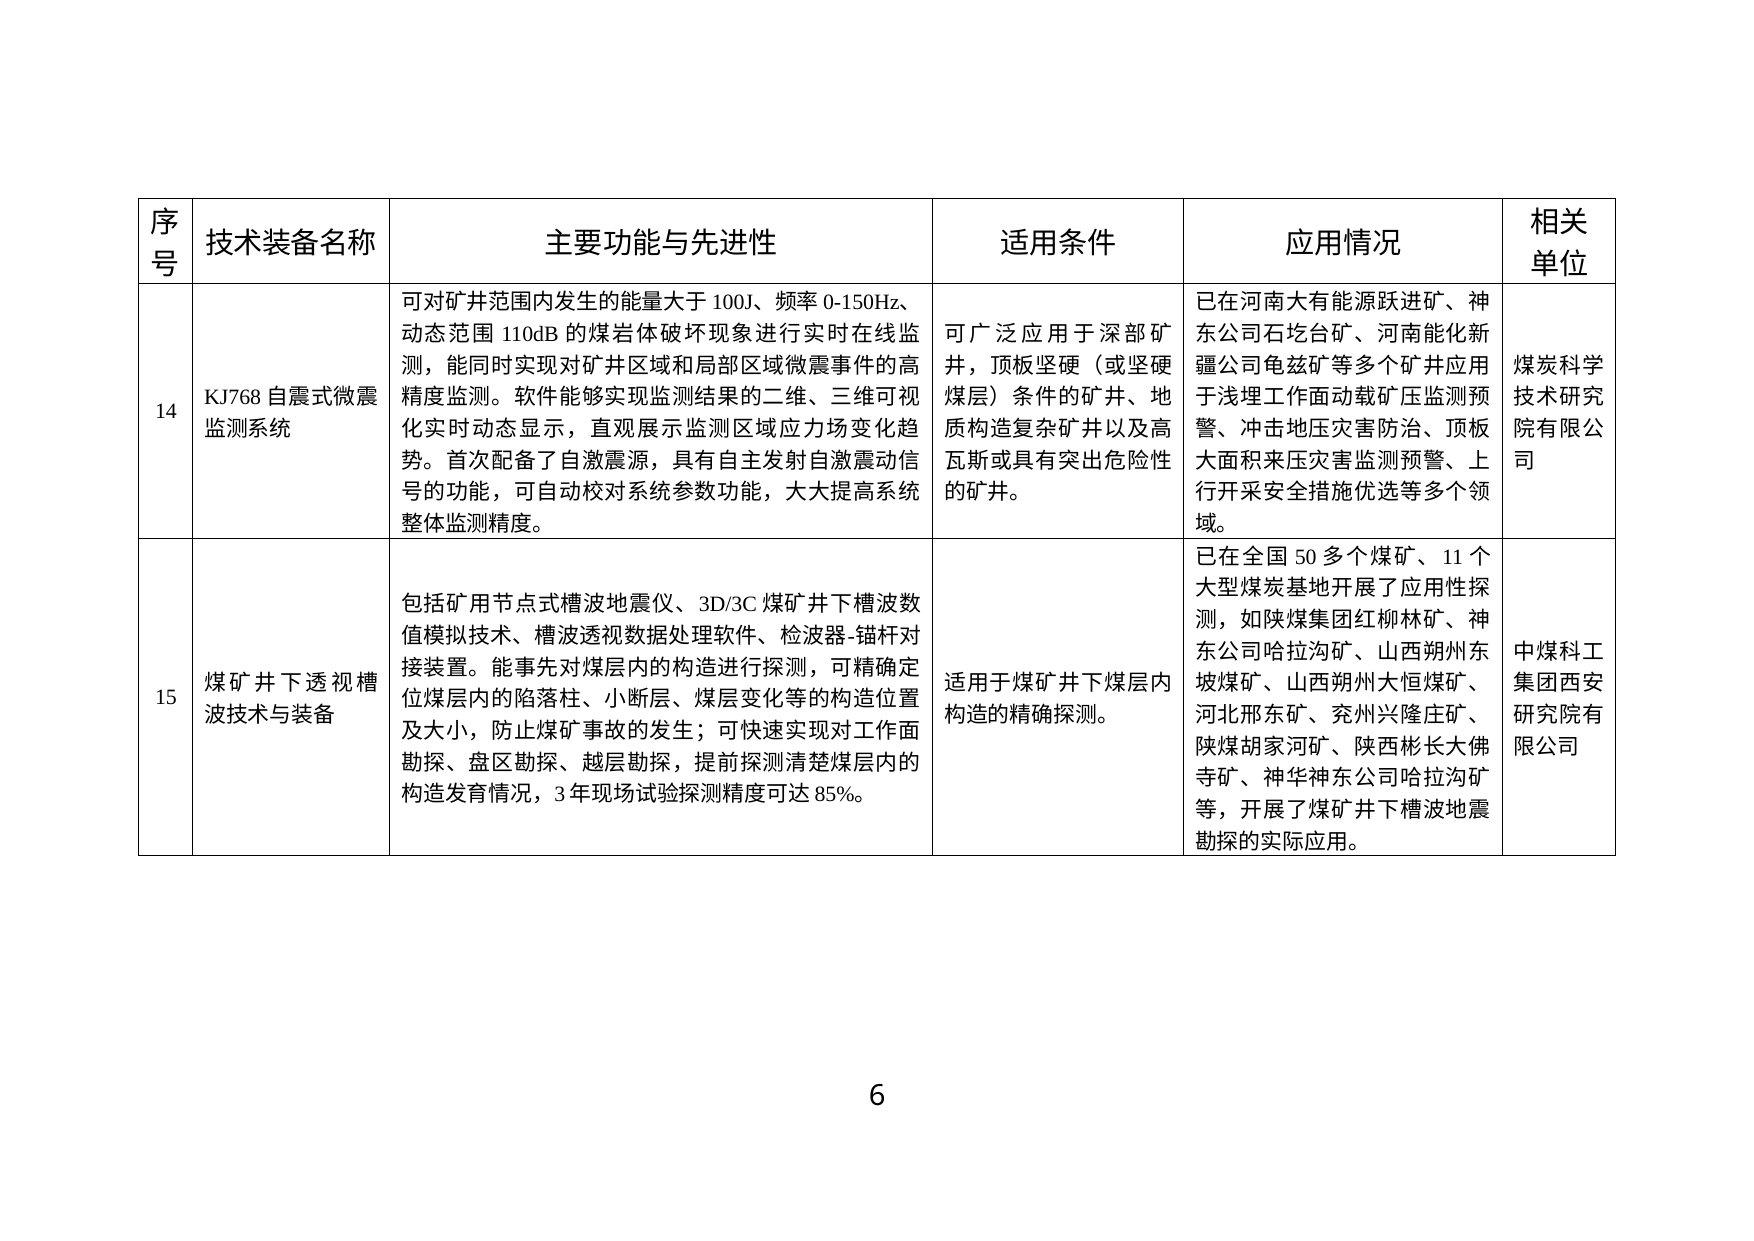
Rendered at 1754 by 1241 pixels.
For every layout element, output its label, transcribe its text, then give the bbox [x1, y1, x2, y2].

table_header 序号 [139, 199, 192, 283]
table_cell KJ768自震式微震监测系统 [193, 284, 389, 538]
table_header 适用条件 [933, 199, 1183, 283]
table_cell 已在全国50多个煤矿、11个大型煤炭基地开展了应用性探测，如陕煤集团红柳林矿、神东公司哈拉沟矿、山西朔州东坡煤矿、山西朔州大恒煤矿、河北邢东矿、兖州兴隆庄矿、陕煤胡家河矿、陕西彬长大佛寺矿、神华神东公司哈拉沟矿等，开展了煤矿井下槽波地震勘探的实际应用。 [1184, 539, 1502, 855]
table_header 应用情况 [1184, 199, 1502, 283]
table_header 相关 单位 [1503, 199, 1615, 283]
table_cell 煤矿井下透视槽波技术与装备 [193, 539, 389, 855]
table_cell 中煤科工集团西安研究院有限公司 [1503, 539, 1615, 855]
table_cell 14 [139, 284, 192, 538]
table_cell 煤炭科学技术研究院有限公司 [1503, 284, 1615, 538]
table_cell 可广泛应用于深部矿井，顶板坚硬（或坚硬煤层）条件的矿井、地质构造复杂矿井以及高瓦斯或具有突出危险性的矿井。 [933, 284, 1183, 538]
table_cell 可对矿井范围内发生的能量大于100J、频率0-150Hz、动态范围110dB的煤岩体破坏现象进行实时在线监测，能同时实现对矿井区域和局部区域微震事件的高精度监测。软件能够实现监测结果的二维、三维可视化实时动态显示，直观展示监测区域应力场变化趋势。首次配备了自激震源，具有自主发射自激震动信号的功能，可自动校对系统参数功能，大大提高系统整体监测精度。 [390, 284, 932, 538]
table_header 主要功能与先进性 [390, 199, 932, 283]
table_cell 已在河南大有能源跃进矿、神东公司石圪台矿、河南能化新疆公司龟兹矿等多个矿井应用于浅埋工作面动载矿压监测预警、冲击地压灾害防治、顶板大面积来压灾害监测预警、上行开采安全措施优选等多个领域。 [1184, 284, 1502, 538]
table_cell 15 [139, 539, 192, 855]
table_cell 包括矿用节点式槽波地震仪、3D/3C煤矿井下槽波数值模拟技术、槽波透视数据处理软件、检波器-锚杆对接装置。能事先对煤层内的构造进行探测，可精确定位煤层内的陷落柱、小断层、煤层变化等的构造位置及大小，防止煤矿事故的发生；可快速实现对工作面勘探、盘区勘探、越层勘探，提前探测清楚煤层内的构造发育情况，3年现场试验探测精度可达85%。 [390, 539, 932, 855]
table_cell 适用于煤矿井下煤层内构造的精确探测。 [933, 539, 1183, 855]
table_header 技术装备名称 [193, 199, 389, 283]
